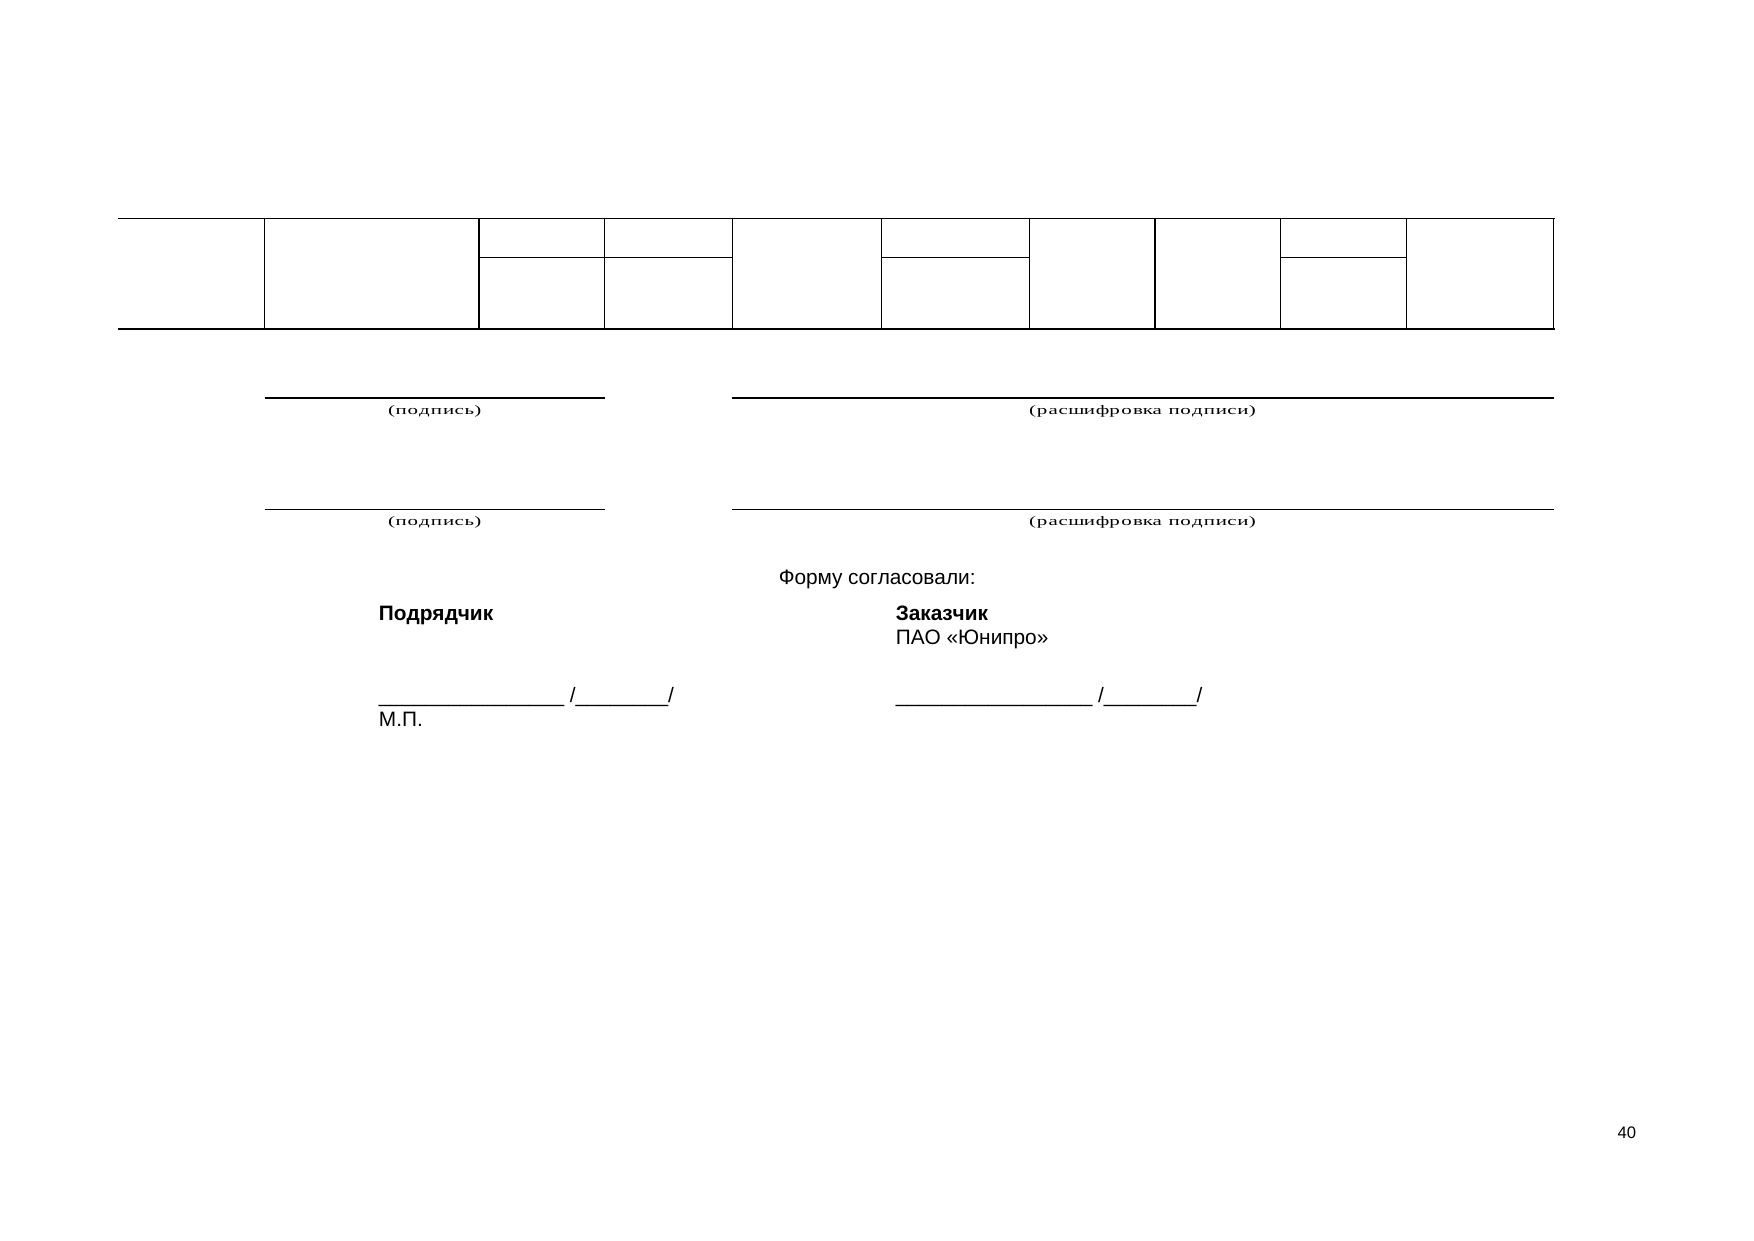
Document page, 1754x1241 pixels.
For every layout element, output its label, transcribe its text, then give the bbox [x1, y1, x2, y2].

table_header Заказчик ПАО «Юнипро» [884, 601, 1386, 659]
table_header Подрядчик [368, 601, 884, 659]
table_cell ________________ /________/ М.П. [368, 659, 884, 731]
table_cell _________________ /________/ [884, 659, 1386, 731]
text Форму согласовали: [118, 565, 1636, 589]
